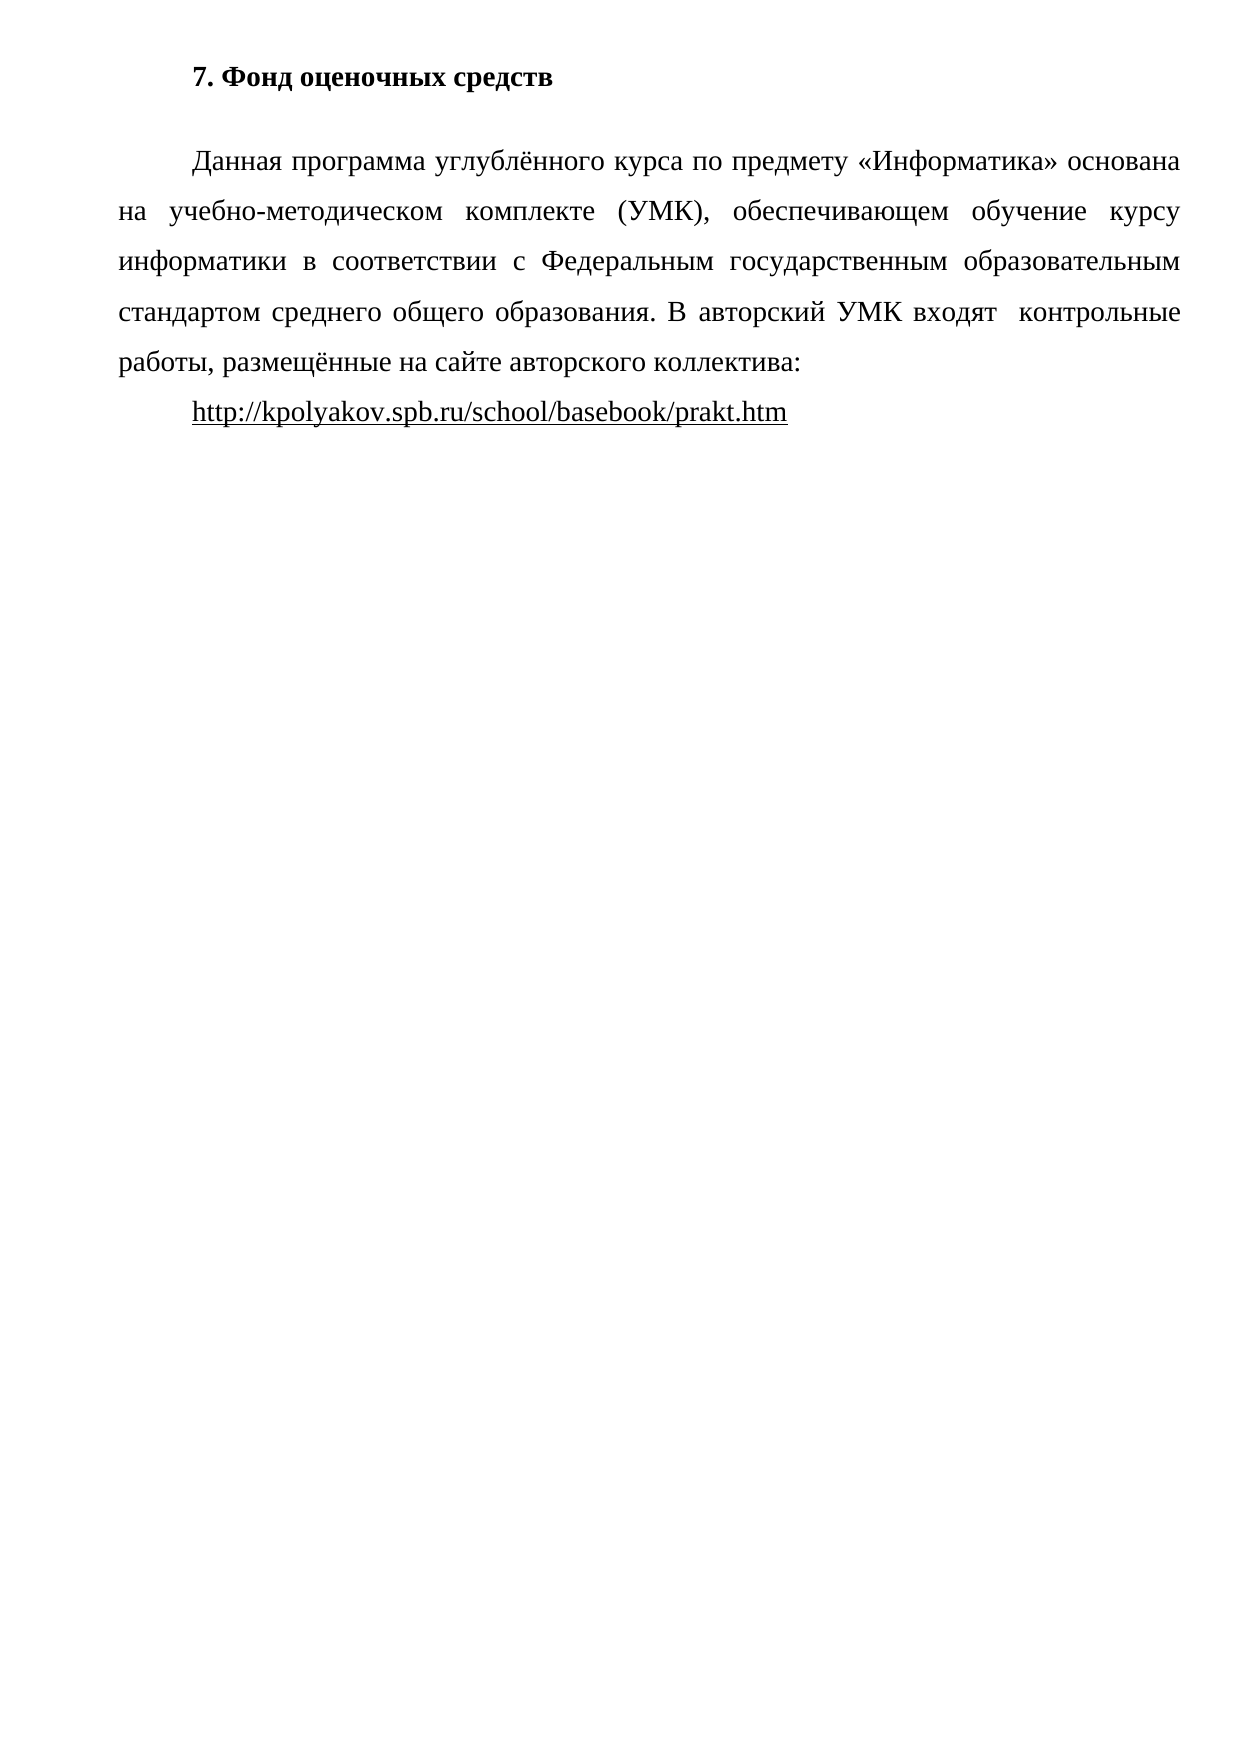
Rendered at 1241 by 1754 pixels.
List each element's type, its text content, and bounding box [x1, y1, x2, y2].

text http://kpolyakov.spb.ru/school/basebook/prakt.htm [118, 394, 1181, 428]
text 7. Фонд оценочных средств [118, 59, 1181, 93]
text Данная программа углублённого курса по предмету «Информатика» основана на учебно-методическом комплекте (УМК), обеспечивающем обучение курсу информатики в соответствии с Федеральным государственным образовательным стандартом среднего общего образования. В авторский УМК входят контрольные работы, размещённые на сайте авторского коллектива: [118, 143, 1181, 378]
